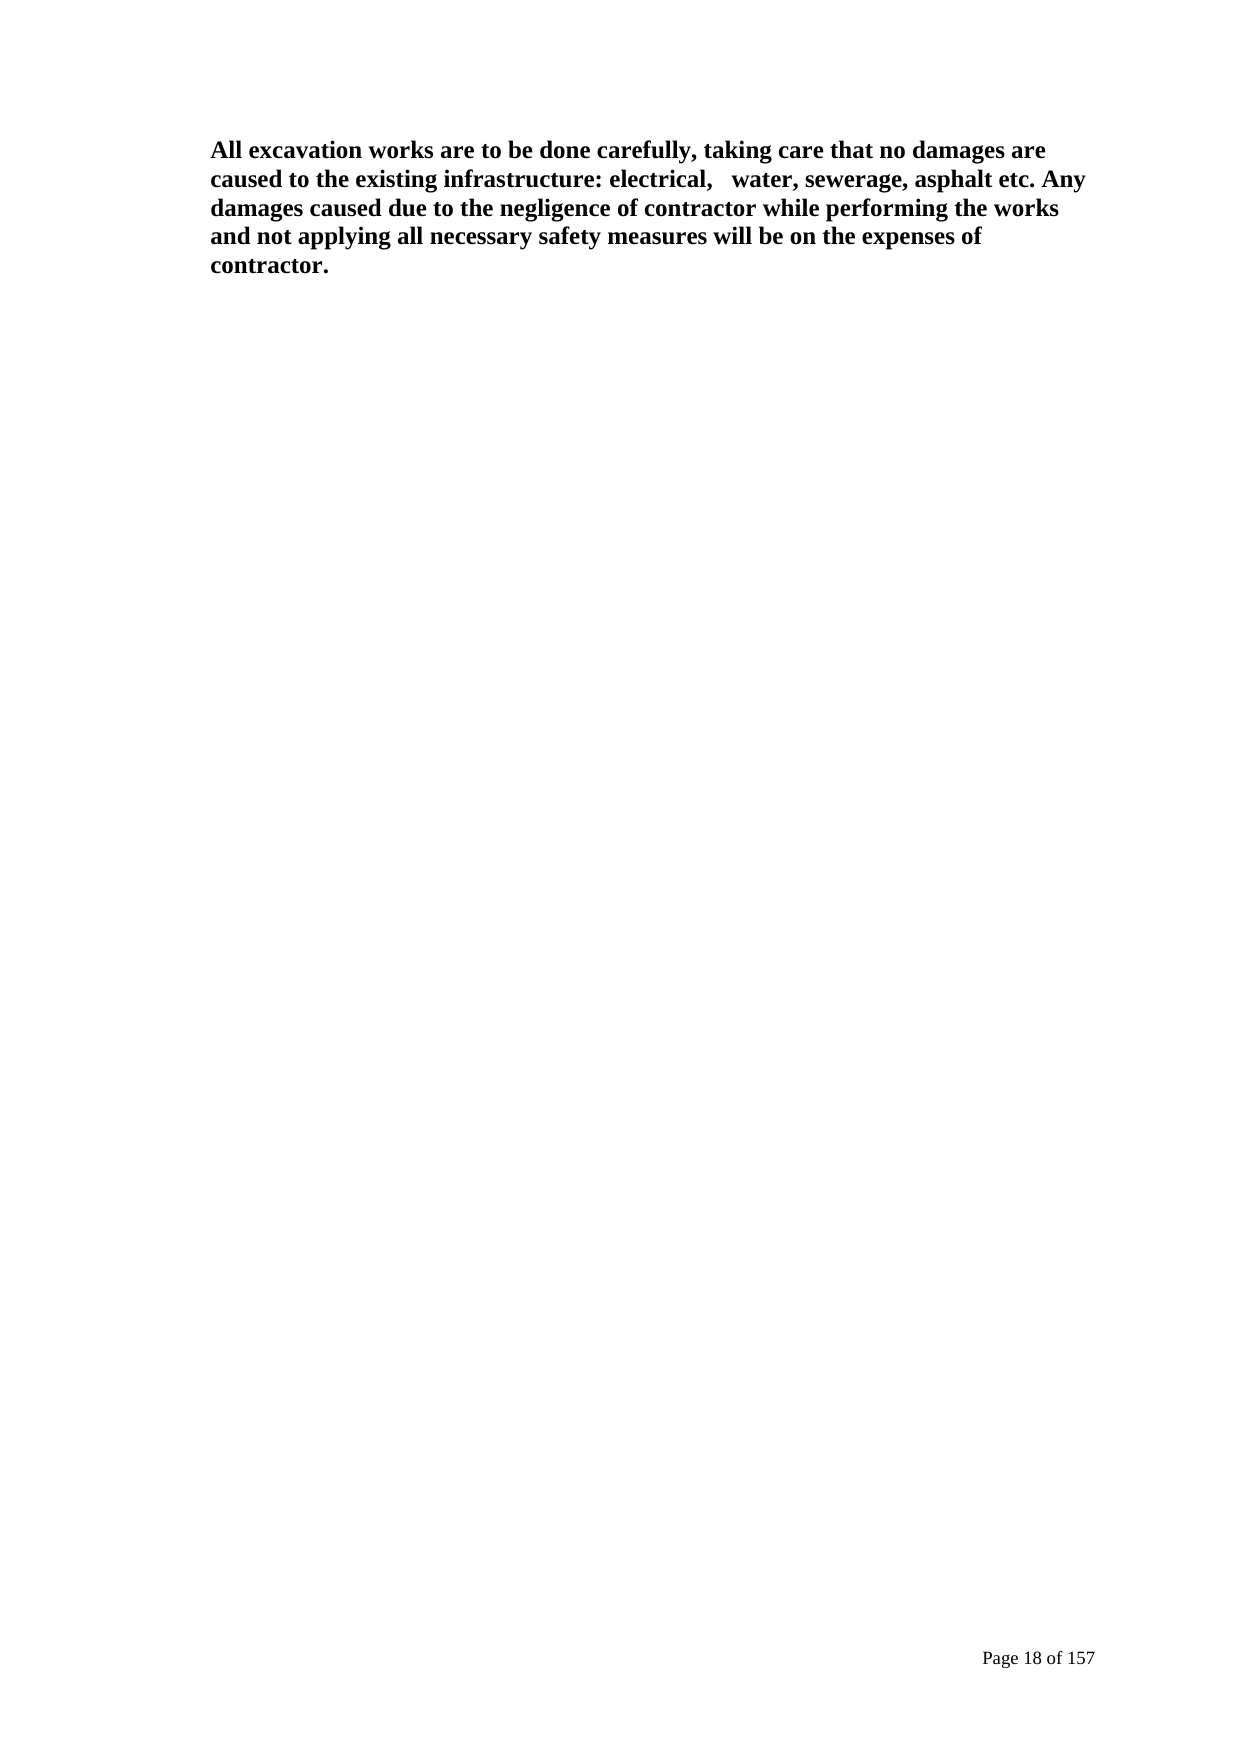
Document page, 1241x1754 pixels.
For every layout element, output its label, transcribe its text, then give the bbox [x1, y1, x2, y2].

text All excavation works are to be done carefully, taking care that no damages are caused to the existing infrastructure: electrical, water, sewerage, asphalt etc. Any damages caused due to the negligence of contractor while performing the works and not applying all necessary safety measures will be on the expenses of contractor. [210, 135, 1105, 279]
